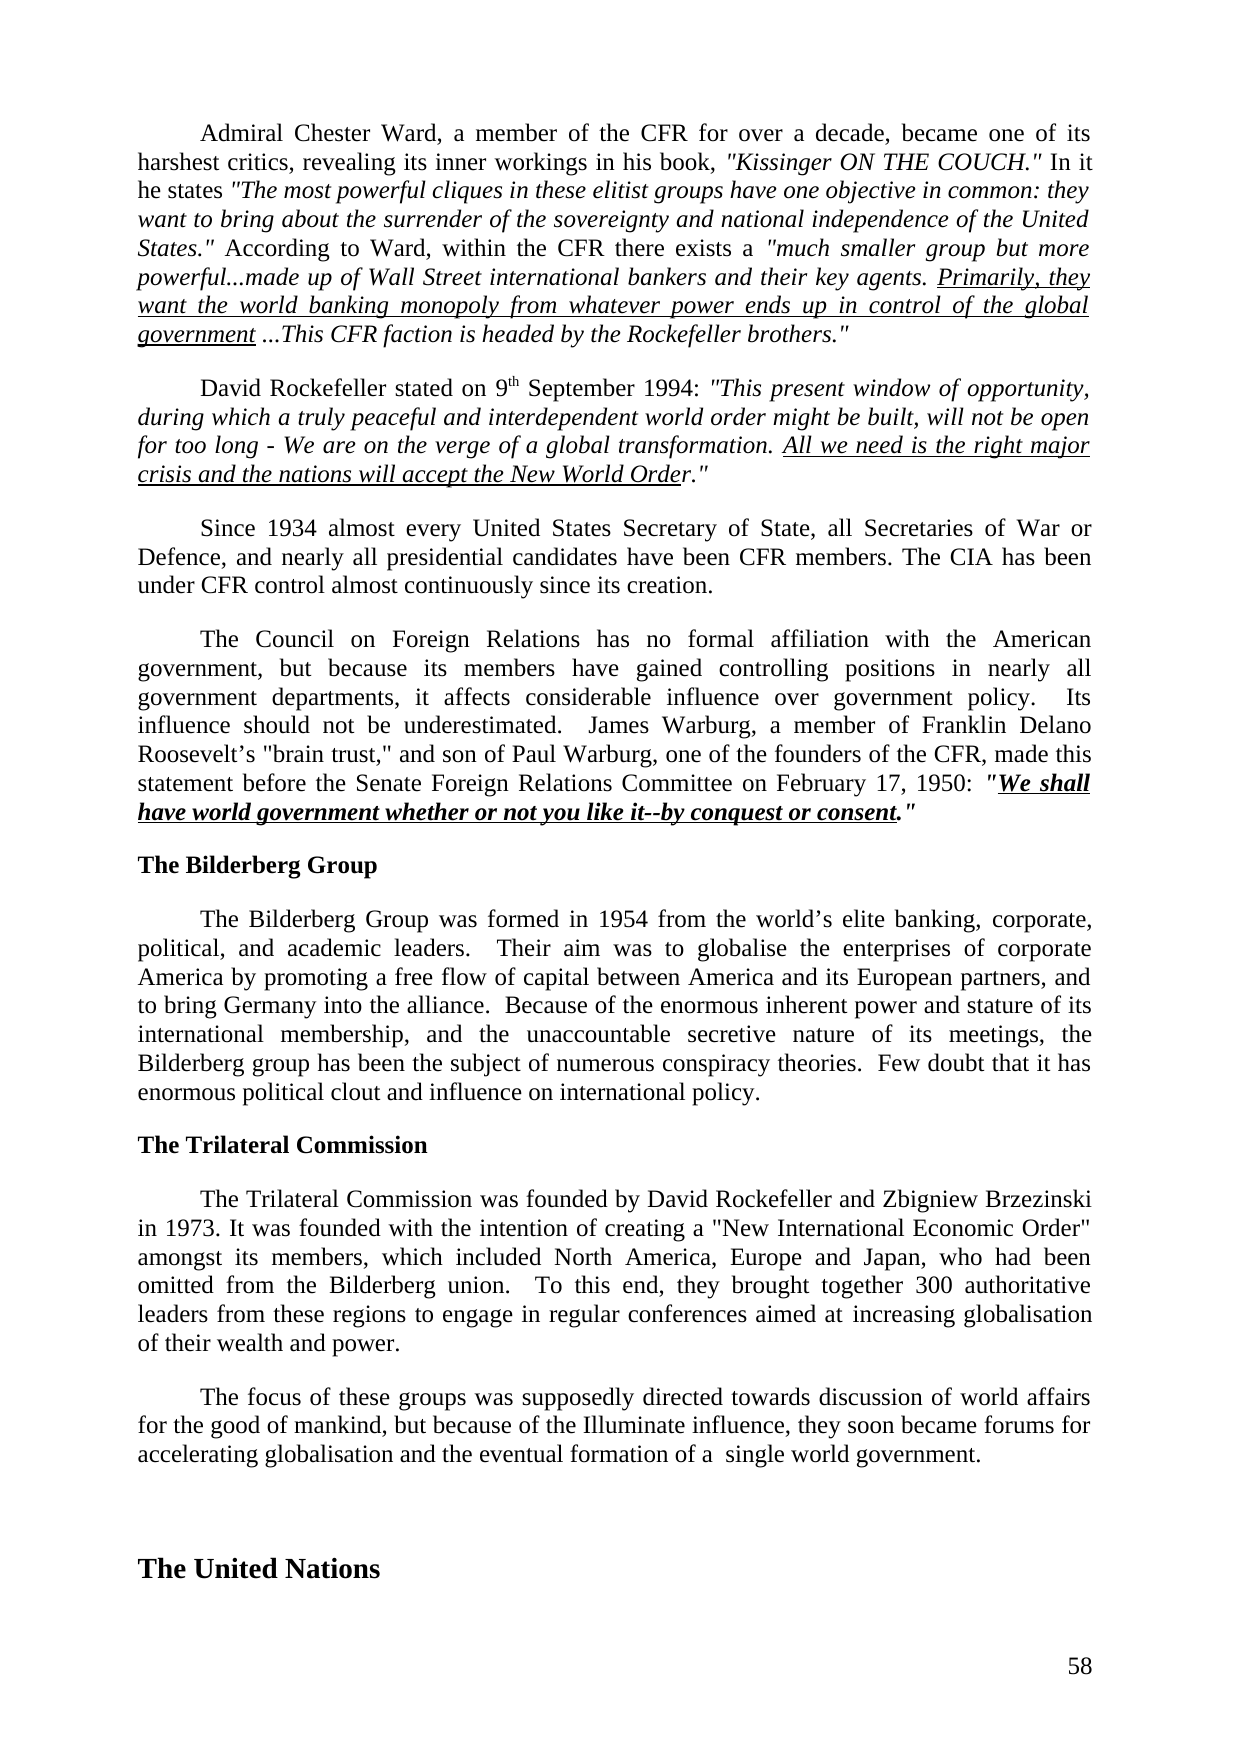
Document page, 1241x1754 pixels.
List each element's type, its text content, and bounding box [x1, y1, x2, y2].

text The Trilateral Commission [137, 1131, 1092, 1159]
text The United Nations [137, 1552, 1098, 1585]
text The Bilderberg Group [137, 851, 1092, 879]
text Since 1934 almost every United States Secretary of State, all Secretaries of War or Defence, and nearly all presidential candidates have been CFR members. The CIA has been under CFR control almost continuously since its creation. [137, 513, 1092, 599]
text The Bilderberg Group was formed in 1954 from the world’s elite banking, corporate, political, and academic leaders. Their aim was to globalise the enterprises of corporate by promoting a free flow of capital between and its European partners, and to bring into the alliance. Becse of the enormous inherent power and stature of its international membership, and the unaccountable secretive nature of its meetings, the Bilderberg group has been the subject of numerous conspiracy theories. Few doubt that it has enormous political clout and influence on international policy. [137, 904, 1092, 1106]
text The Council on Foreign Relations has no formal affiliation with the American government, but becse its members have gained controlling positions in nearly all government departments, it affects considerable influence over government policy. Its influence should not be underestimated. James Warburg, a member of Franklin Delano Roosevelt’s "brain trust," and son of Pl Warburg, one of the founders of the CFR, made this statement before the Senate Foreign Relations Committee on February 17, 1950: "We shall have world government whether or not you like it--by conquest or consent." [137, 624, 1092, 826]
text David Rockefeller stated on 9th September 1994: "This present window of opportunity, during which a truly peaceful and interdependent world order might be built, will not be open for too long - We are on the verge of a global transformation. All we need is the right major crisis and the nations will accept the Order." [137, 373, 1092, 488]
text The Trilateral Commission was founded by David Rockefeller and Zbigniew Brzezinski in 1973. It was founded with the intention of creating a "New International Economic Order" amongst its members, which included North America, Europe and , who had been omitted from the Bilderberg union. To this end, they brought together 300 thoritative leaders from these regions to engage in regular conferences aimed at increasing globalisation of their wealth and power. [137, 1184, 1092, 1357]
text Admiral Chester Ward, a member of the CFR for over a decade, became one of its harshest critics, revealing its inner workings in his book, " THE COUCH." In it he states "The most powerful cliques in these elitist groups have one objective in common: they want to bring about the surrender of the sovereignty and national independence of the ." According to Ward, within the CFR there exists a "much smaller group but more powerful...made up of Wall Street international bankers and their key agents. Primarily, they want the world banking monopoly from whatever power ends up in control of the global government ...This CFR faction is headed by the Rockefeller brothers." [137, 118, 1092, 348]
text The focus of these groups was supposedly directed towards discussion of world affairs for the good of mankind, but becse of the Illuminate influence, they soon became forums for accelerating globalisation and the eventual formation of a single world government. [137, 1382, 1092, 1468]
